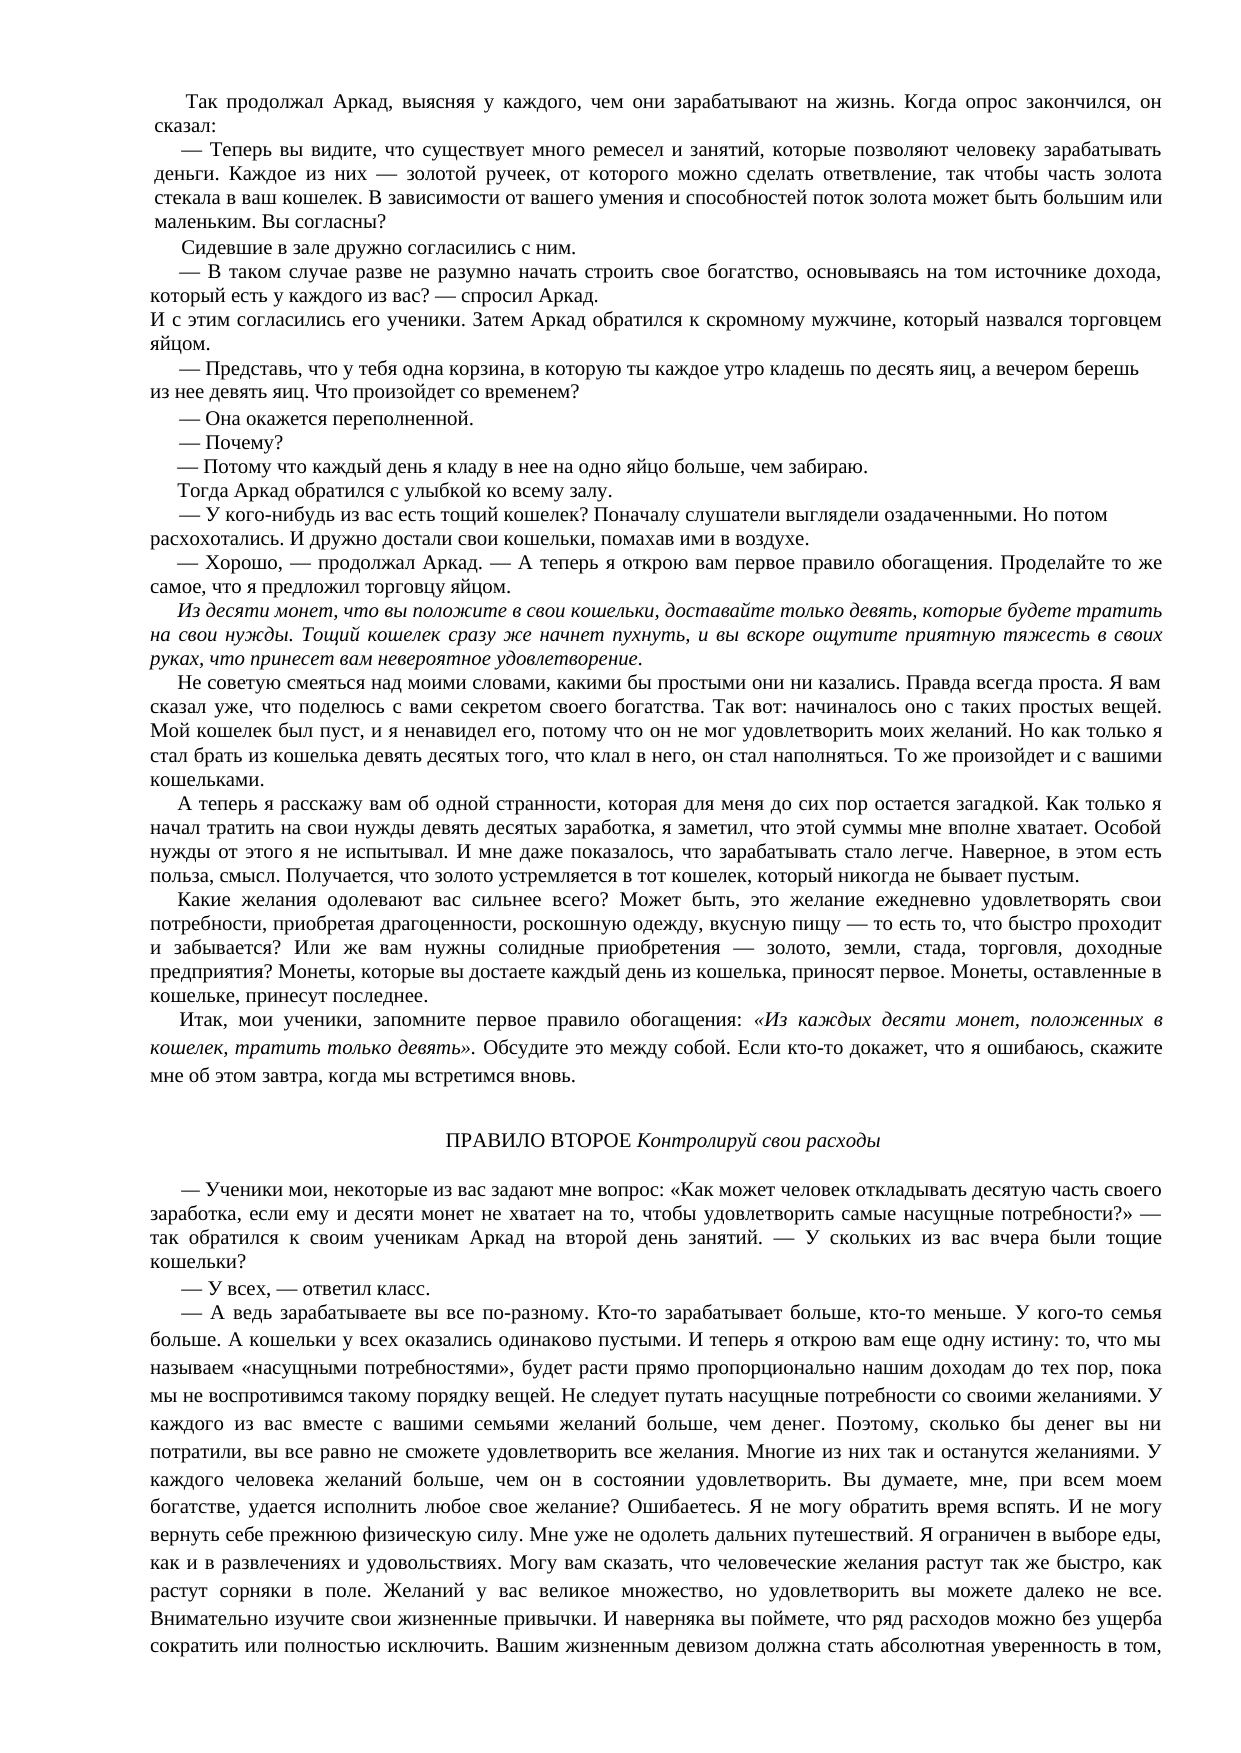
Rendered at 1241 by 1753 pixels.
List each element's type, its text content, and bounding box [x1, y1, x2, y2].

text Итак, мои ученики, запомните первое правило обогащения: «Из каждых десяти монет, положенных в кошелек, тратить только девять». Обсудите это между собой. Если кто-то докажет, что я ошибаюсь, скажите мне об этом завтра, когда мы встретимся вновь. [150, 1007, 1163, 1087]
text — Представь, что у тебя одна корзина, в которую ты каждое утро кладешь по десять яиц, а вечером берешь из нее девять яиц. Что произойдет со временем? [150, 355, 1163, 403]
text — Хорошо, — продолжал Аркад. — А теперь я открою вам первое правило обогащения. Проделайте то же самое, что я предложил торговцу яйцом. [150, 550, 1163, 598]
text Не советую смеяться над моими словами, какими бы простыми они ни казались. Правда всегда проста. Я вам сказал уже, что поделюсь с вами секретом своего богатства. Так вот: начиналось оно с таких простых вещей. Мой кошелек был пуст, и я ненавидел его, потому что он не мог удовлетворить моих желаний. Но как только я стал брать из кошелька девять десятых того, что клал в него, он стал наполняться. То же произойдет и с вашими кошельками. [150, 670, 1163, 791]
text — У всех, — ответил класс. [150, 1276, 1163, 1299]
text — Потому что каждый день я кладу в нее на одно яйцо больше, чем забираю. [150, 454, 1163, 478]
text Сидевшие в зале дружно согласились с ним. [154, 235, 1163, 259]
text — Она окажется переполненной. [150, 406, 1163, 430]
text Тогда Аркад обратился с улыбкой ко всему залу. [150, 478, 1163, 502]
text ПРАВИЛО ВТОРОЕ Контролируй свои расходы [162, 1128, 1163, 1152]
text И с этим согласились его ученики. Затем Аркад обратился к скромному мужчине, который назвался торговцем яйцом. [150, 307, 1163, 355]
text Из десяти монет, что вы положите в свои кошельки, доставайте только девять, которые будете тратить на свои нужды. Тощий кошелек сразу же начнет пухнуть, и вы вскоре ощутите приятную тяжесть в своих руках, что принесет вам невероятное удовлетворение. [150, 598, 1163, 670]
text — У кого-нибудь из вас есть тощий кошелек? Поначалу слушатели выглядели озадаченными. Но потом расхохотались. И дружно достали свои кошельки, помахав ими в воздухе. [150, 502, 1163, 550]
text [150, 1299, 1163, 1657]
text — Почему? [150, 430, 1163, 454]
text — Теперь вы видите, что существует много ремесел и занятий, которые позволяют человеку зарабатывать деньги. Каждое из них — золотой ручеек, от которого можно сделать ответвление, так чтобы часть золота стекала в ваш кошелек. В зависимости от вашего умения и способностей поток золота может быть большим или маленьким. Вы согласны? [154, 137, 1163, 233]
text — В таком случае разве не разумно начать строить свое богатство, основываясь на том источнике дохода, который есть у каждого из вас? — спросил Аркад. [150, 259, 1163, 307]
text А теперь я расскажу вам об одной странности, которая для меня до сих пор остается загадкой. Как только я начал тратить на свои нужды девять десятых заработка, я заметил, что этой суммы мне вполне хватает. Особой нужды от этого я не испытывал. И мне даже показалось, что зарабатывать стало легче. Наверное, в этом есть польза, смысл. Получается, что золото устремляется в тот кошелек, который никогда не бывает пустым. [150, 791, 1163, 887]
text Так продолжал Аркад, выясняя у каждого, чем они зарабатывают на жизнь. Когда опрос закончился, он сказал: [154, 89, 1163, 137]
text Какие желания одолевают вас сильнее всего? Может быть, это желание ежедневно удовлетворять свои потребности, приобретая драгоценности, роскошную одежду, вкусную пищу — то есть то, что быстро проходит и забывается? Или же вам нужны солидные приобретения — золото, земли, стада, торговля, доходные предприятия? Монеты, которые вы достаете каждый день из кошелька, приносят первое. Монеты, оставленные в кошельке, принесут последнее. [150, 887, 1163, 1007]
text — Ученики мои, некоторые из вас задают мне вопрос: «Как может человек откладывать десятую часть своего заработка, если ему и десяти монет не хватает на то, чтобы удовлетворить самые насущные потребности?» — так обратился к своим ученикам Аркад на второй день занятий. — У скольких из вас вчера были тощие кошельки? [150, 1177, 1163, 1273]
